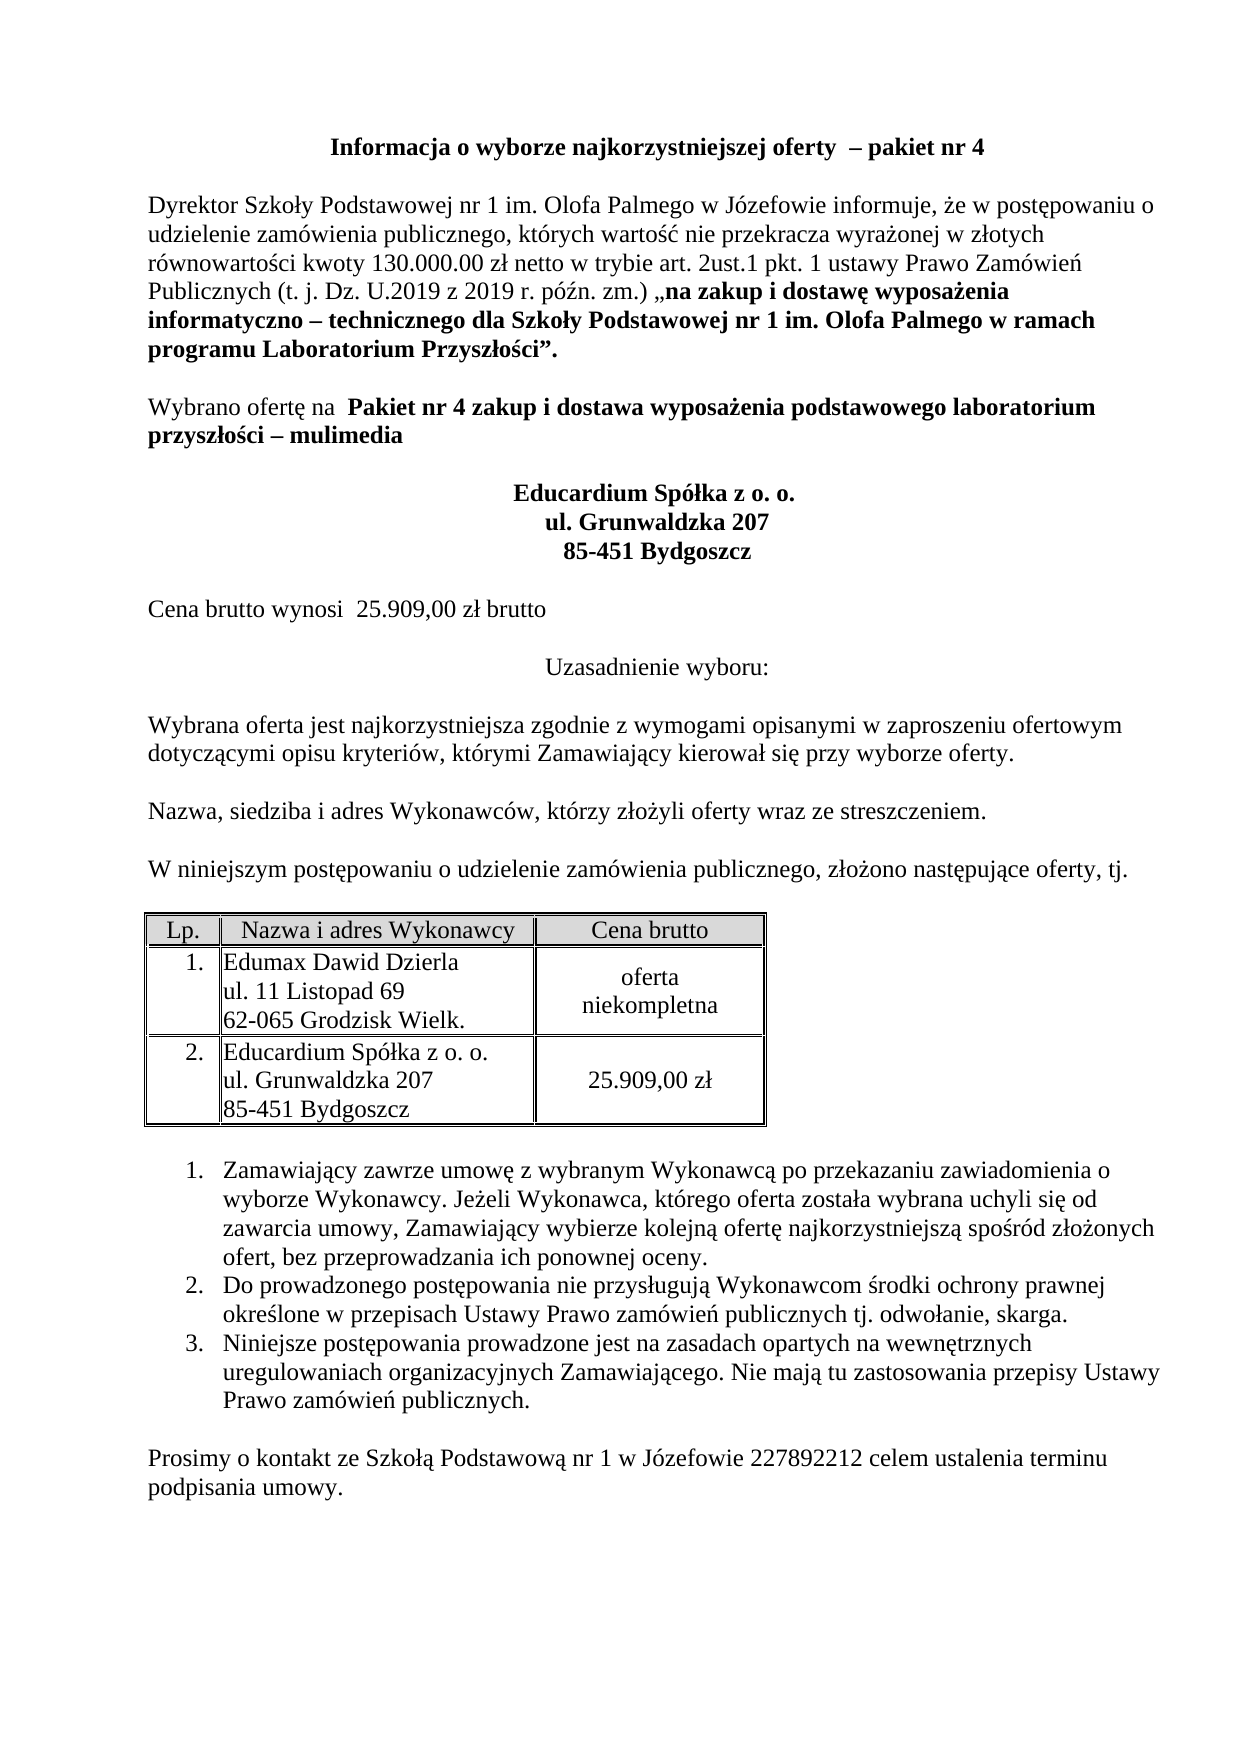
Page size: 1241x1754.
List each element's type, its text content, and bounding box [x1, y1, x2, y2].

text Informacja o wyborze najkorzystniejszej oferty – pakiet nr 4 [148, 132, 1167, 161]
text W niniejszym postępowaniu o udzielenie zamówienia publicznego, złożono następujące oferty, tj. [148, 854, 1167, 883]
table_header Cena brutto [535, 916, 763, 944]
list Zamawiający zawrze umowę z wybranym Wykonawcą po przekazaniu zawiadomienia o wyborze Wykonawcy. Jeżeli Wykonawca, którego oferta została wybrana uchyli się od zawarcia umowy, Zamawiający wybierze kolejną ofertę najkorzystniejszą spośród złożonych ofert, bez przeprowadzania ich ponownej oceny. [185, 1156, 1167, 1271]
text Nazwa, siedziba i adres Wykonawców, którzy złożyli oferty wraz ze streszczeniem. [148, 796, 1167, 825]
table_header Nazwa i adres Wykonawcy [221, 914, 535, 944]
text Uzasadnienie wyboru: [148, 652, 1167, 681]
table_cell Edumax Dawid Dzierla ul. 11 Listopad 69 62-065 Grodzisk Wielk. [222, 948, 533, 1034]
list Do prowadzonego postępowania nie przysługują Wykonawcom środki ochrony prawnej określone w przepisach Ustawy Prawo zamówień publicznych tj. odwołanie, skarga. [185, 1271, 1167, 1328]
table_cell oferta niekompletna [537, 944, 764, 1034]
table_cell Educardium Spółka z o. o. ul. Grunwaldzka 207 85-451 Bydgoszcz [221, 1034, 535, 1123]
table_header Lp. [147, 916, 221, 944]
text Educardium Spółka z o. o. ul. Grunwaldzka 207 85-451 Bydgoszcz [148, 478, 1167, 565]
text Cena brutto wynosi 25.909,00 zł brutto [148, 594, 1167, 623]
text Wybrana oferta jest najkorzystniejsza zgodnie z wymogami opisanymi w zaproszeniu ofertowym dotyczącymi opisu kryteriów, którymi Zamawiający kierował się przy wyborze oferty. [148, 710, 1167, 767]
text Dyrektor Szkoły Podstawowej nr 1 im. Olofa Palmego w Józefowie informuje, że w postępowaniu o udzielenie zamówienia publicznego, których wartość nie przekracza wyrażonej w złotych równowartości kwoty 130.000.00 zł netto w trybie art. 2ust.1 pkt. 1 ustawy Prawo Zamówień Publicznych (t. j. Dz. U.2019 z 2019 r. późn. zm.) „na zakup i dostawę wyposażenia informatyczno – technicznego dla Szkoły Podstawowej nr 1 im. Olofa Palmego w ramach programu Laboratorium Przyszłości”. [148, 190, 1167, 363]
table_cell 25.909,00 zł [535, 1034, 765, 1123]
text Prosimy o kontakt ze Szkołą Podstawową nr 1 w Józefowie 227892212 celem ustalenia terminu podpisania umowy. [148, 1443, 1167, 1501]
table_cell [147, 944, 219, 1034]
table_cell [145, 1034, 221, 1123]
text Wybrano ofertę na Pakiet nr 4 zakup i dostawa wyposażenia podstawowego laboratorium przyszłości – mulimedia [148, 392, 1167, 449]
list Niniejsze postępowania prowadzone jest na zasadach opartych na wewnętrznych uregulowaniach organizacyjnych Zamawiającego. Nie mają tu zastosowania przepisy Ustawy Prawo zamówień publicznych. [185, 1328, 1167, 1414]
